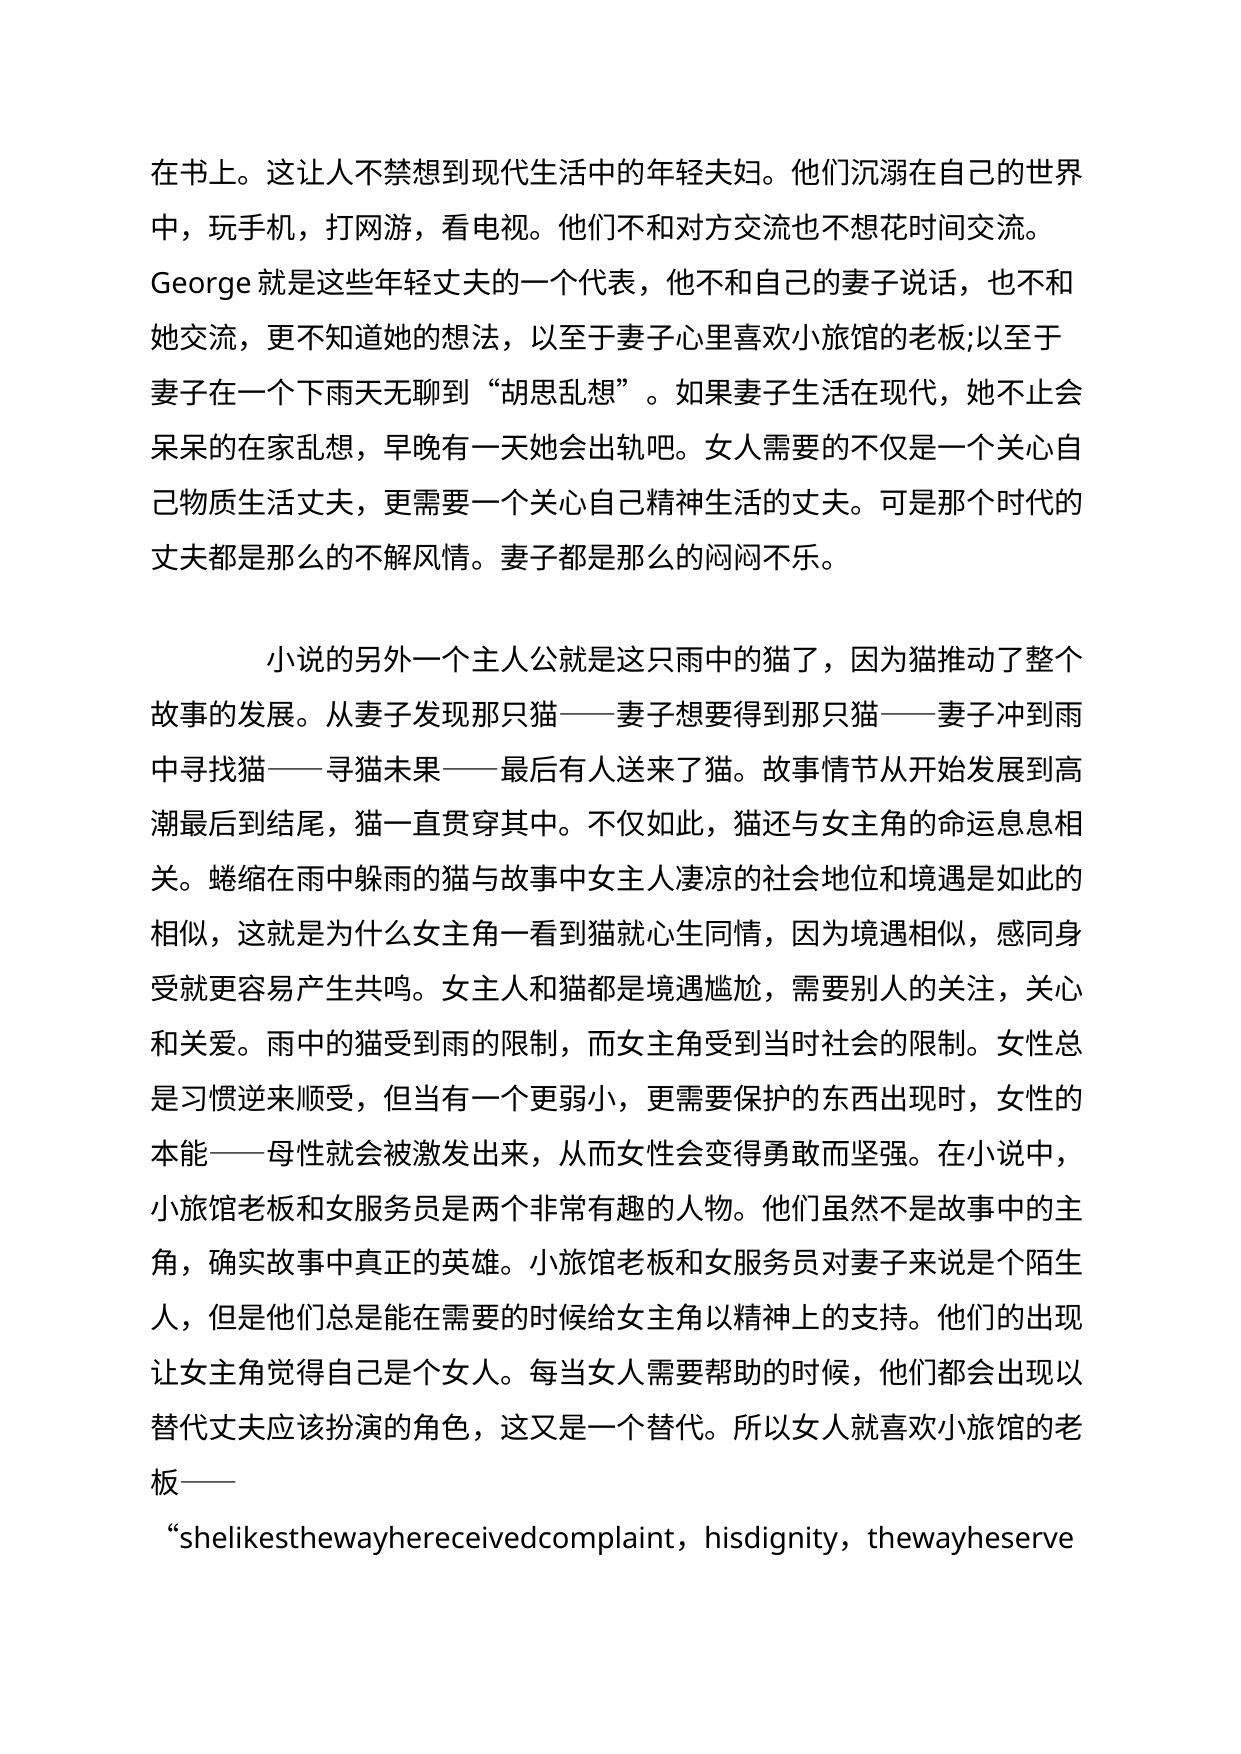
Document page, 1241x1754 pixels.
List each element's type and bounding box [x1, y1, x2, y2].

text [150, 636, 1090, 1557]
text [150, 150, 1090, 577]
